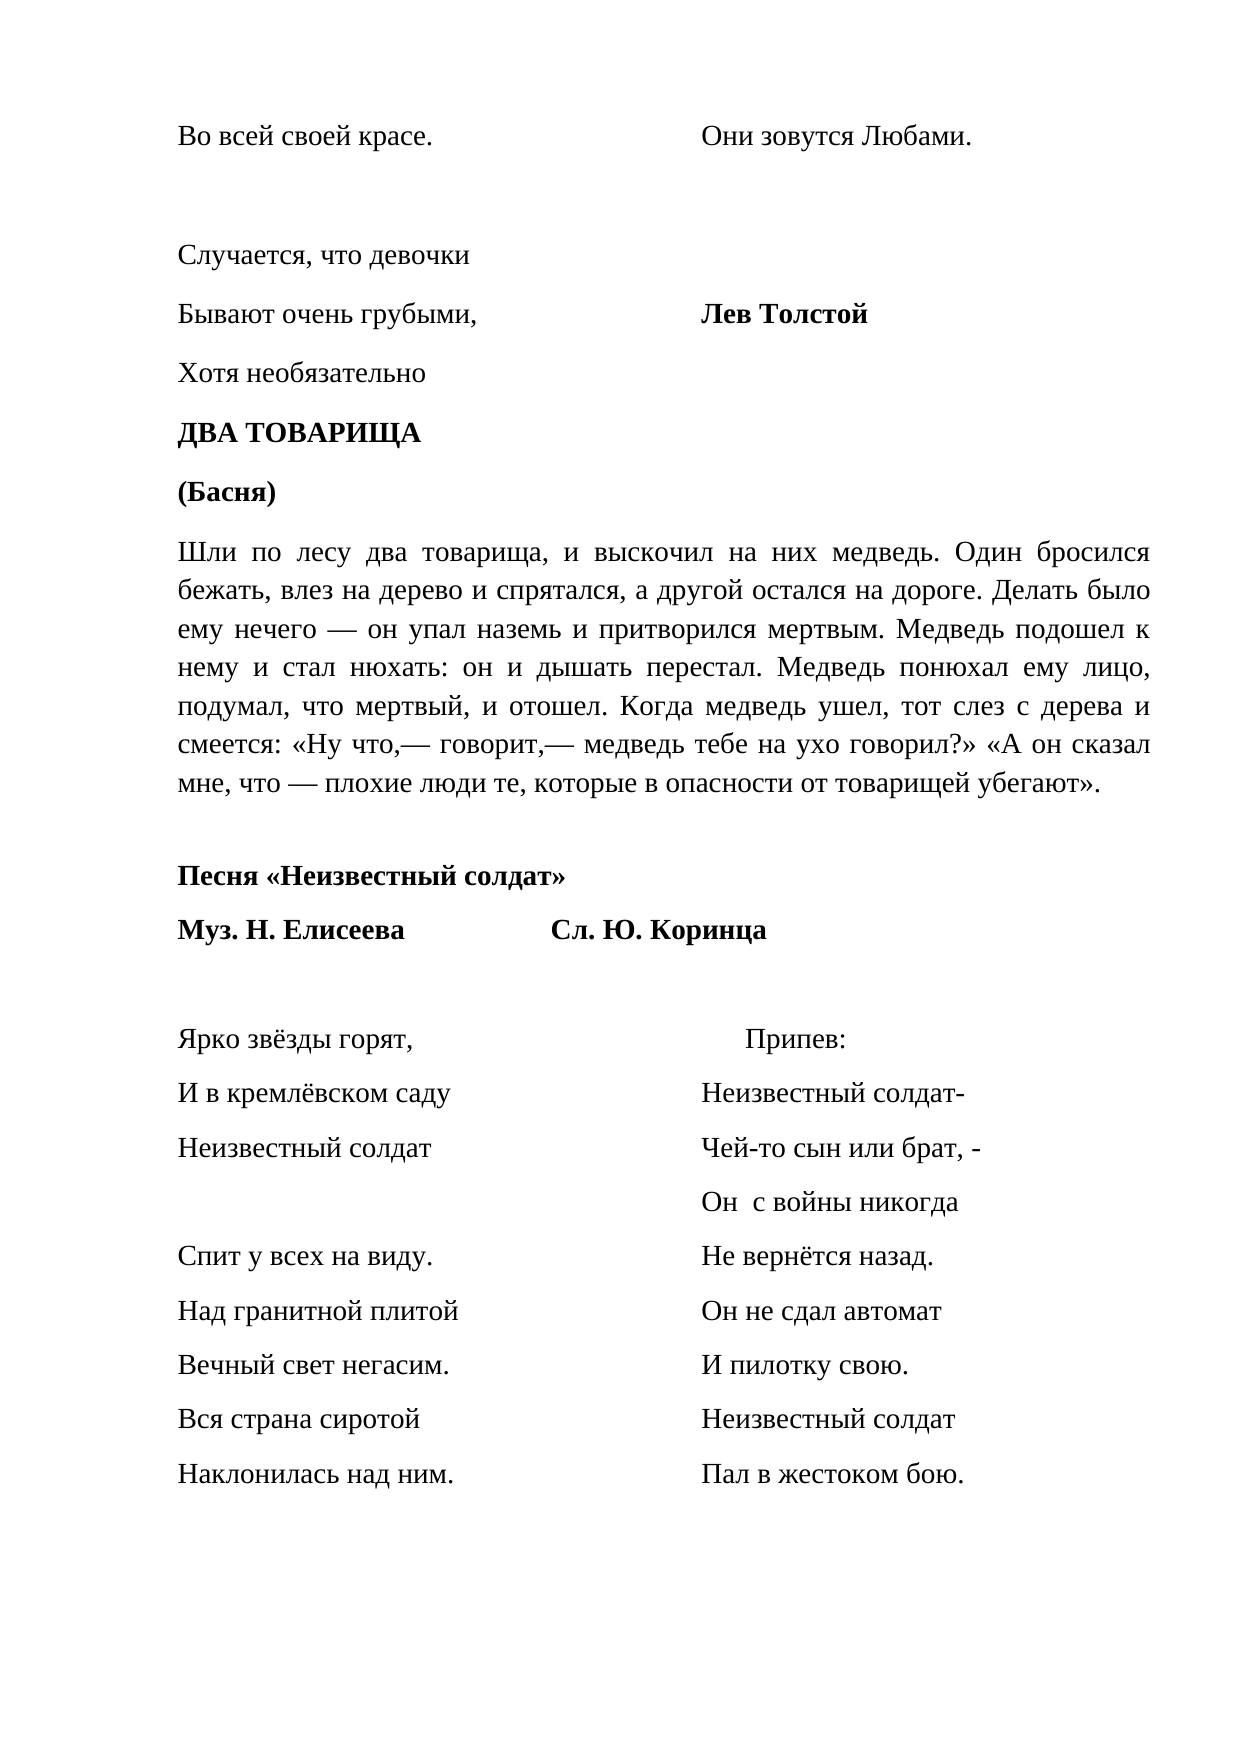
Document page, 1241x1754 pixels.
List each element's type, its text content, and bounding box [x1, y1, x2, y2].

text Он с войны никогда [701, 1184, 1152, 1218]
text И в кремлёвском саду [177, 1075, 627, 1109]
text Чей-то сын или брат, - [701, 1130, 1152, 1163]
text Неизвестный солдат [177, 1130, 627, 1163]
text Песня «Неизвестный солдат» [177, 858, 1152, 891]
text Он не сдал автомат [701, 1293, 1152, 1326]
text Неизвестный солдат [701, 1402, 1152, 1435]
text Вечный свет негасим. [177, 1347, 627, 1381]
text И пилотку свою. [701, 1347, 1152, 1381]
text Вся страна сиротой [177, 1402, 627, 1435]
text Спит у всех на виду. [177, 1238, 627, 1272]
text (Басня) [177, 474, 1152, 508]
text Хотя необязательно [177, 356, 627, 389]
text Ярко звёзды горят, [177, 1021, 627, 1054]
text Не вернётся назад. [701, 1238, 1152, 1272]
text Шли по лесу два товарища, и выскочил на них медведь. Один бросился бежать, влез на дерево и спрятался, а другой остался на дороге. Делать было ему нечего — он упал наземь и притворился мертвым. Медведь подошел к нему и стал нюхать: он и дышать перестал. Медведь понюхал ему лицо, подумал, что мертвый, и отошел. Когда медведь ушел, тот слез с дерева и смеется: «Ну что,— говорит,— медведь тебе на ухо говорил?» «А он сказал мне, что — плохие люди те, которые в опасности от товарищей убегают». [177, 534, 1152, 798]
text Во всей своей красе. [177, 118, 627, 152]
text ДВА ТОВАРИЩА [177, 415, 1152, 448]
text Наклонилась над ним. [177, 1456, 627, 1489]
text Случается, что девочки [177, 237, 627, 270]
text Муз. Н. Елисеева Сл. Ю. Коринца [177, 912, 1152, 946]
text Они зовутся Любами. [701, 118, 1152, 152]
text Пал в жестоком бою. [701, 1456, 1152, 1489]
text Припев: [701, 1021, 1152, 1054]
text Лев Толстой [701, 296, 1152, 330]
text Неизвестный солдат- [701, 1075, 1152, 1109]
text Бывают очень грубыми, [177, 296, 627, 330]
text Над гранитной плитой [177, 1293, 627, 1326]
